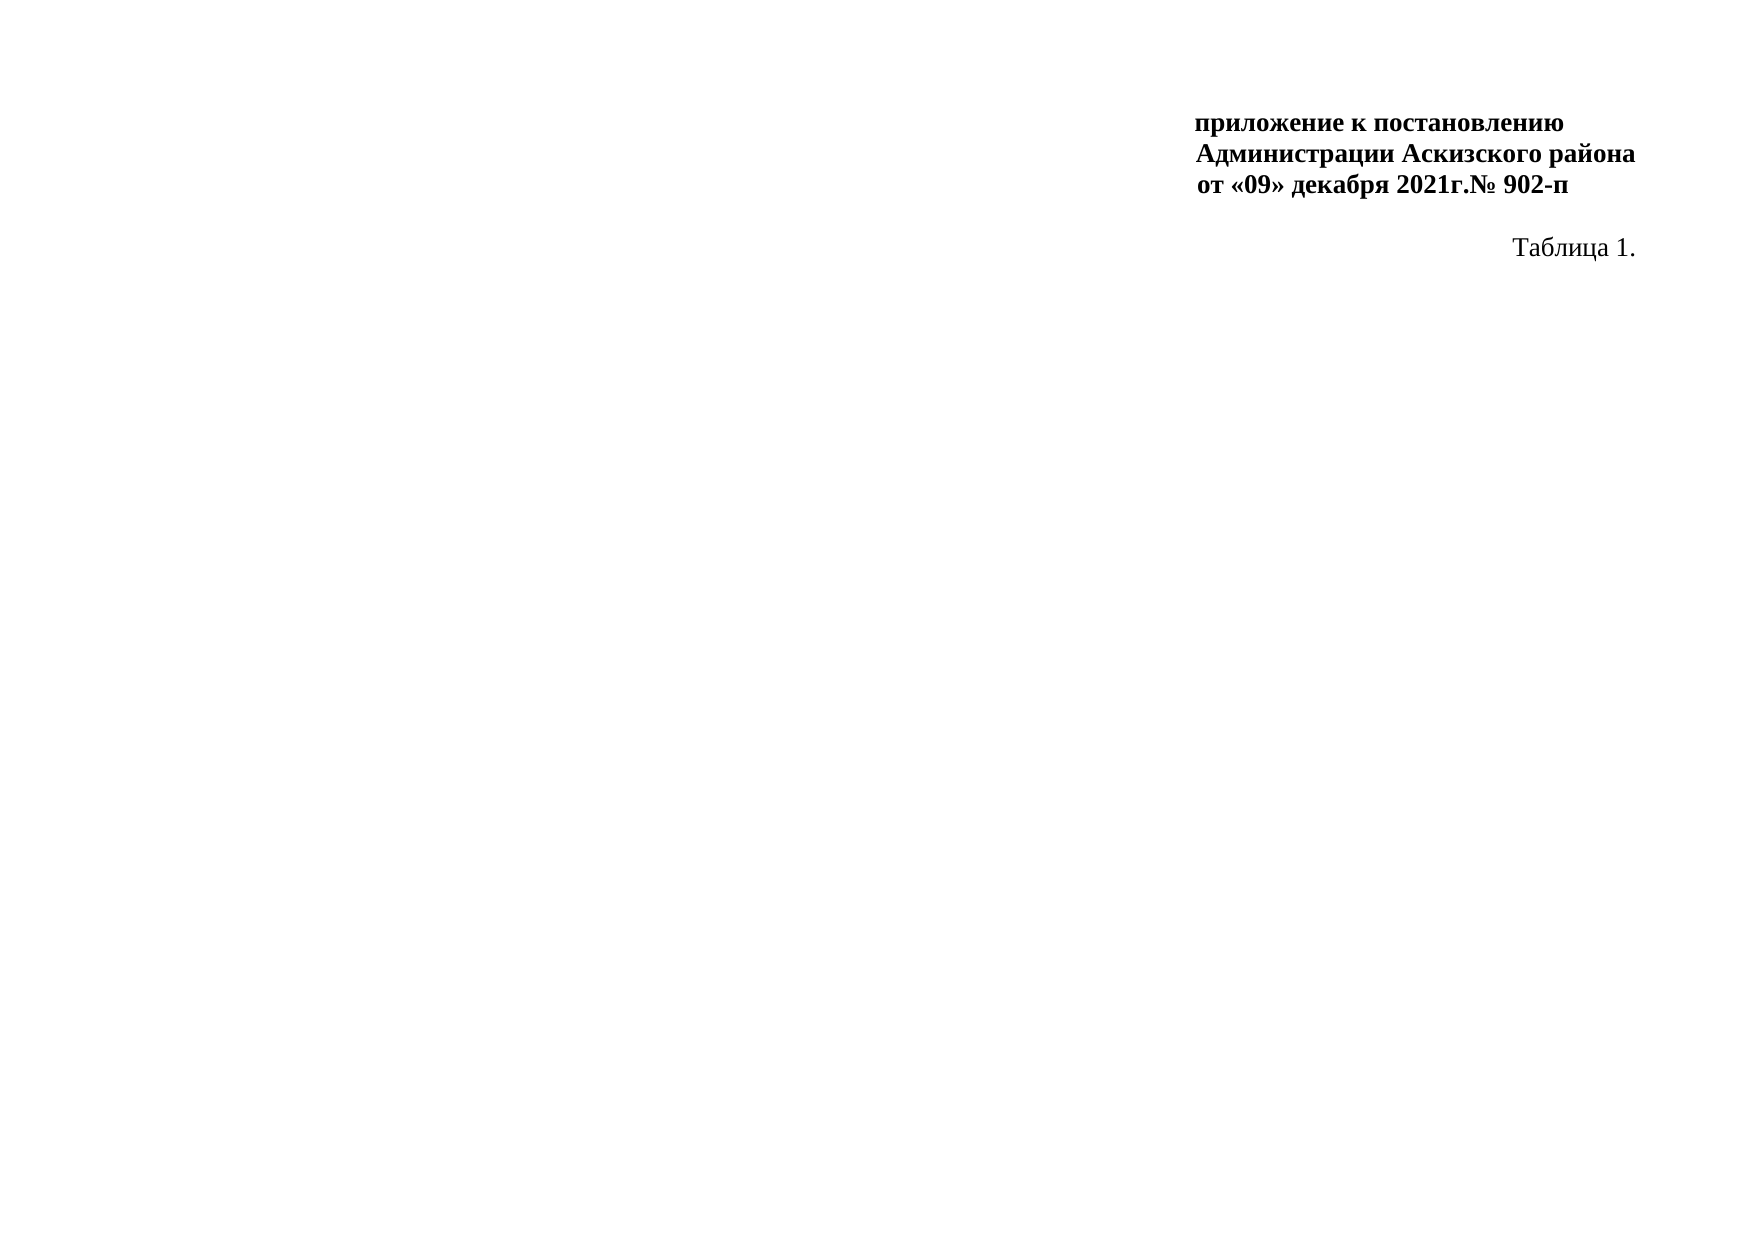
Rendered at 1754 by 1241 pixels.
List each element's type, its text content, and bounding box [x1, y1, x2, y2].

text приложение к постановлению [118, 106, 1636, 137]
text Таблица 1. [118, 231, 1636, 262]
text Администрации Аскизского района [118, 137, 1636, 169]
text от «09» декабря 2021г.№ 902-п [118, 169, 1636, 200]
